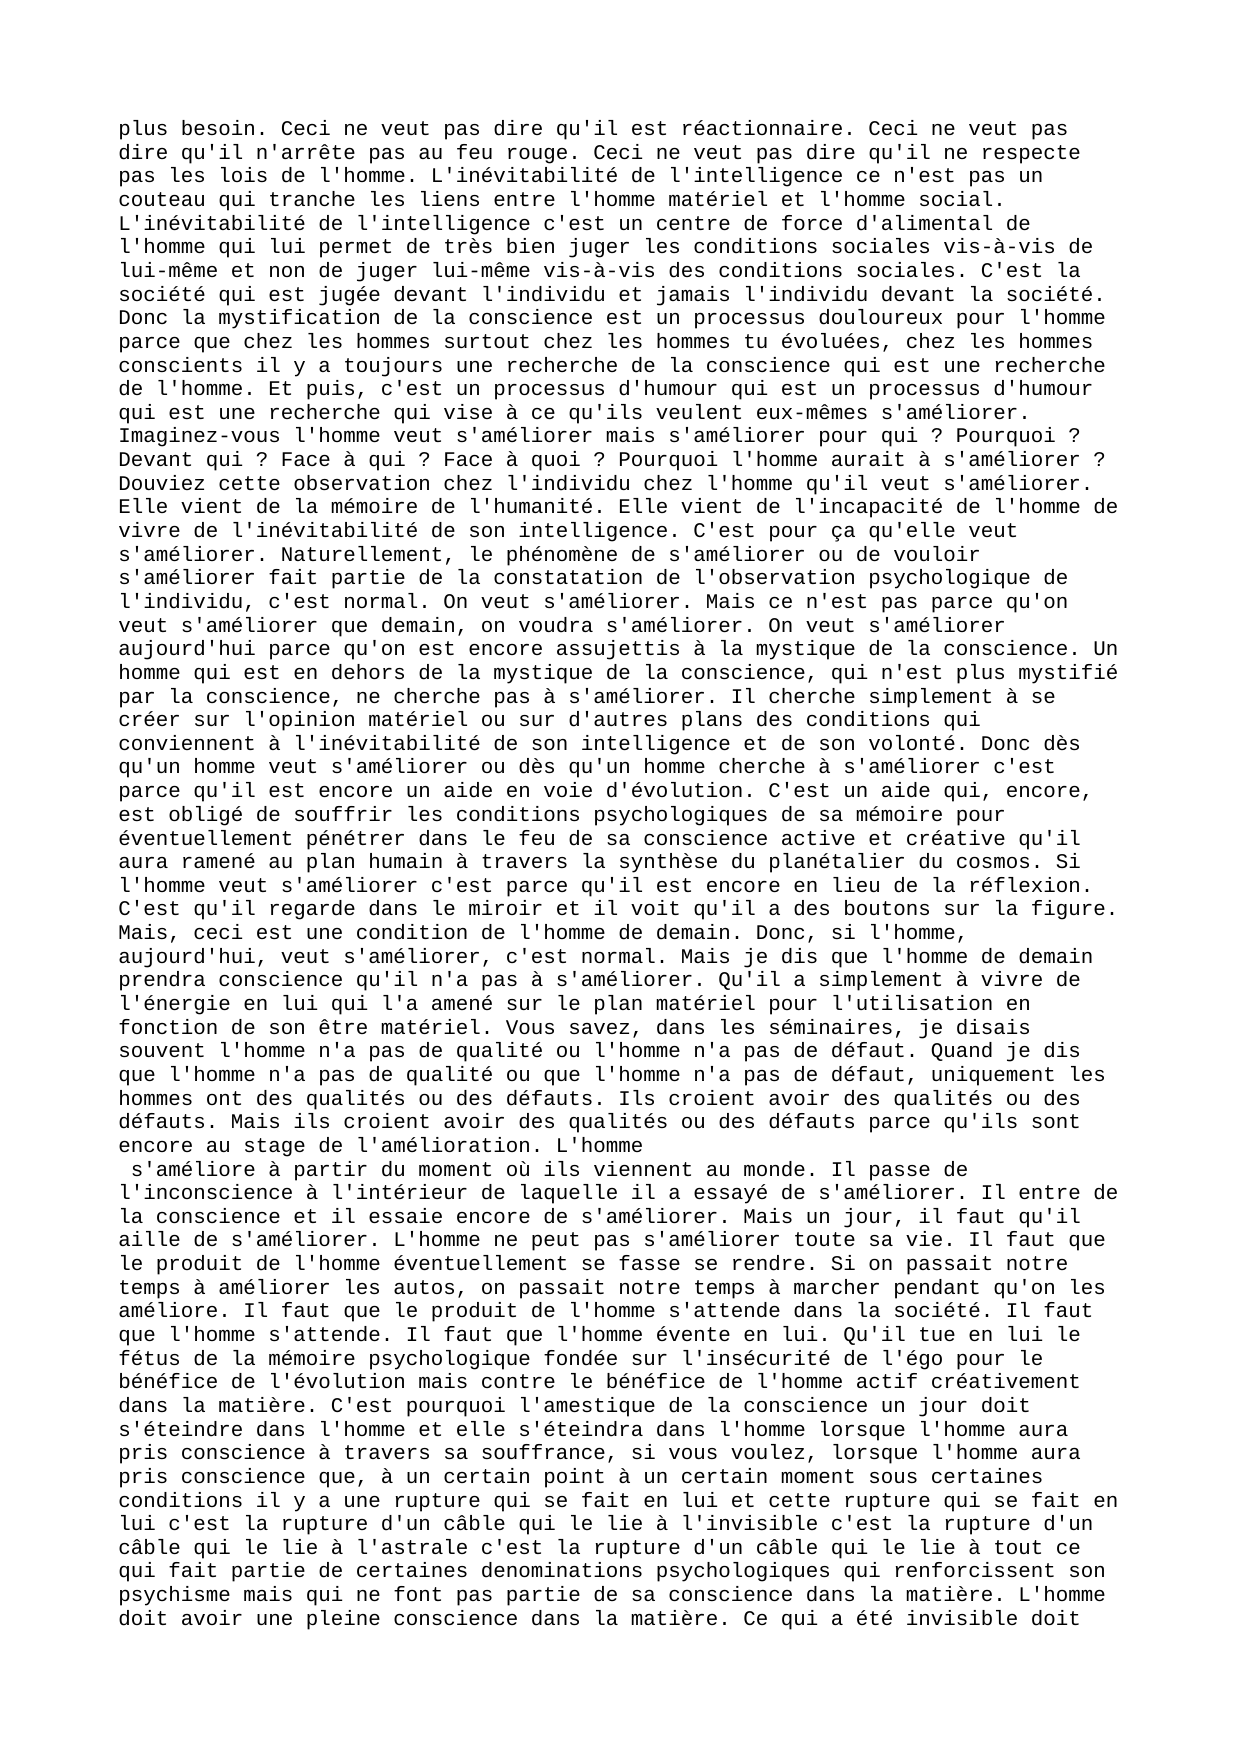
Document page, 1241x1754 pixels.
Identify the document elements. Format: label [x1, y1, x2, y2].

text [118, 1158, 1122, 1631]
text [118, 118, 1122, 1158]
